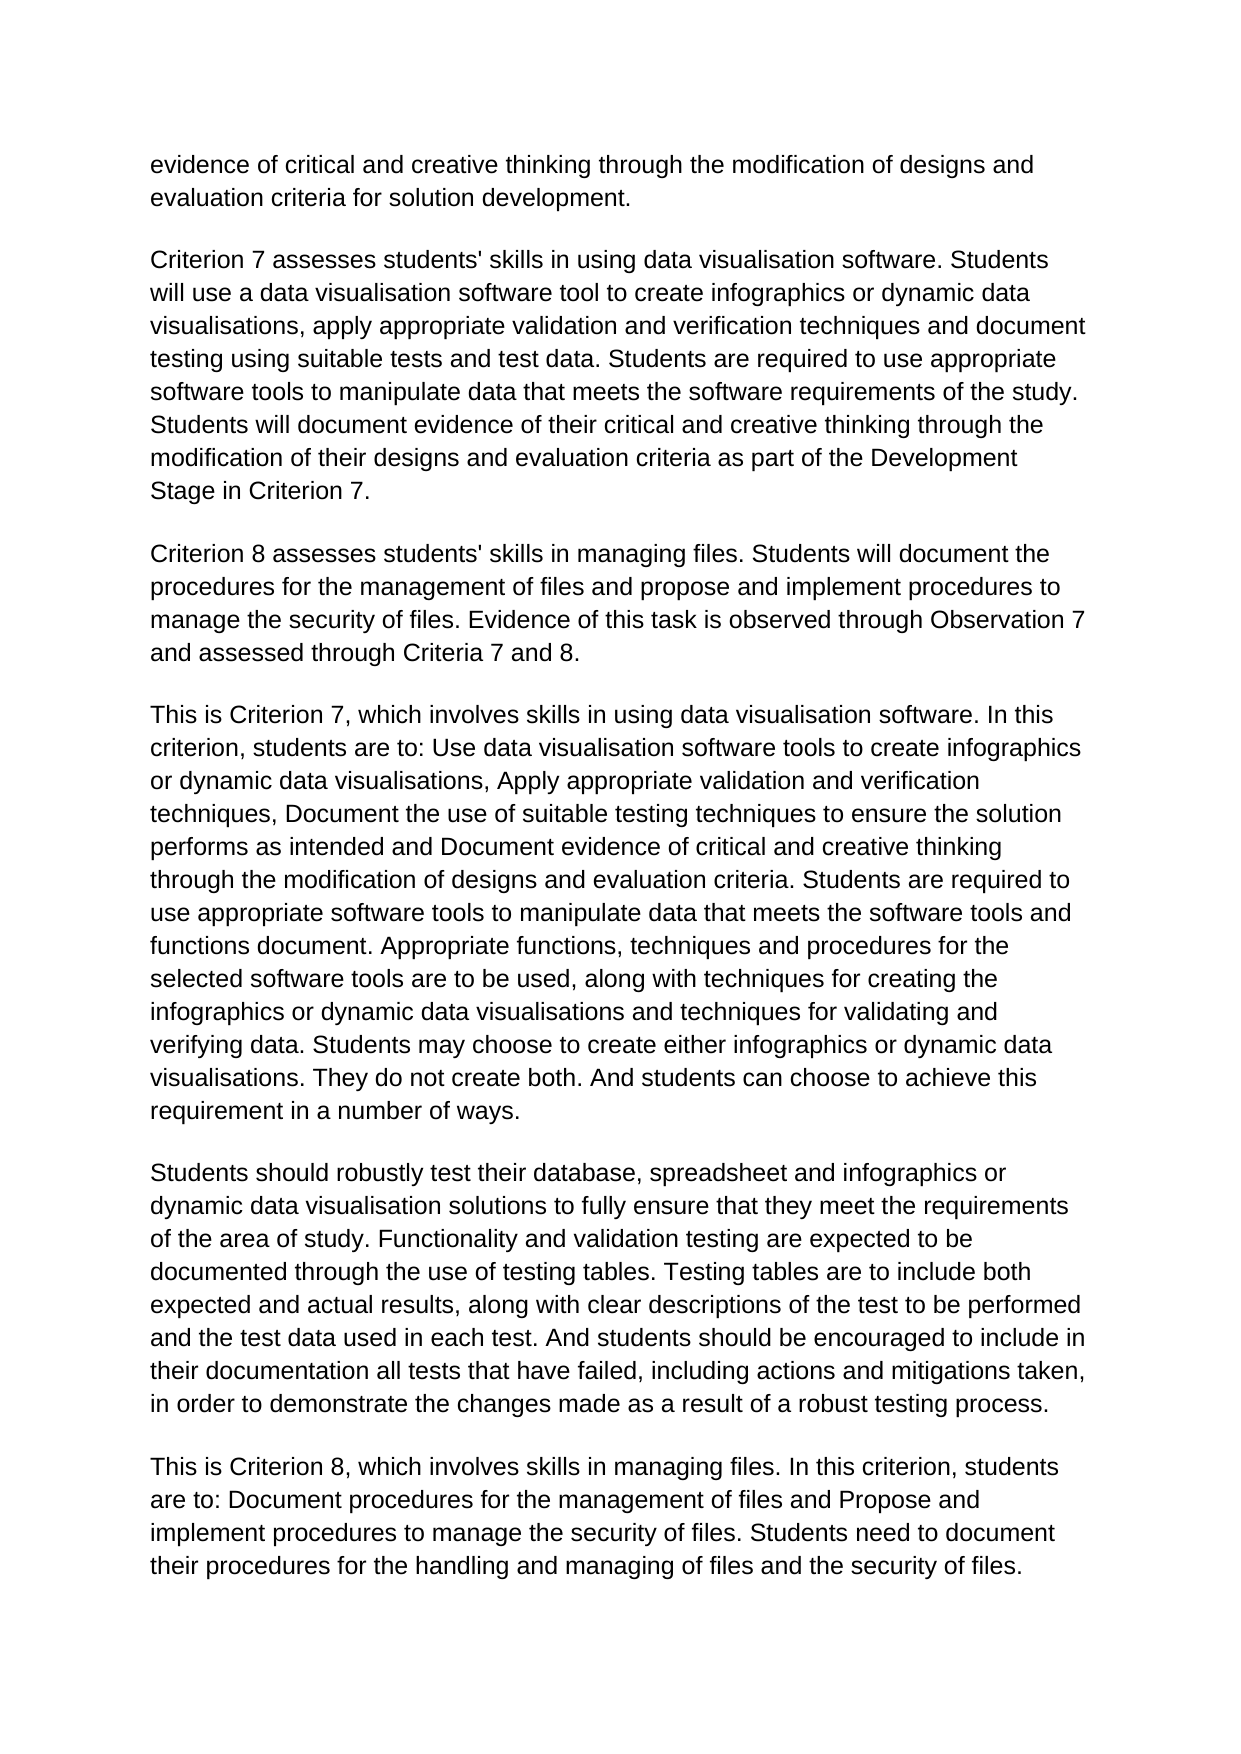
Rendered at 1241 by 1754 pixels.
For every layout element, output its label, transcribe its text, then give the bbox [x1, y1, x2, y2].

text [150, 150, 1090, 212]
text Criterion 7 assesses students' skills in using data visualisation software. Students will use a data visualisation software tool to create infographics or dynamic data visualisations, apply appropriate validation and verification techniques and document testing using suitable tests and test data. Students are required to use appropriate software tools to manipulate data that meets the software requirements of the study. Students will document evidence of their critical and creative thinking through the modification of their designs and evaluation criteria as part of the Development Stage in Criterion 7. [150, 245, 1090, 505]
text Criterion 8 assesses students' skills in managing files. Students will document the procedures for the management of files and propose and implement procedures to manage the security of files. Evidence of this task is observed through Observation 7 and assessed through Criteria 7 and 8. [150, 538, 1090, 666]
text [150, 1452, 1090, 1579]
text This is Criterion 7, which involves skills in using data visualisation software. In this criterion, students are to: Use data visualisation software tools to create infographics or dynamic data visualisations, Apply appropriate validation and verification techniques, Document the use of suitable testing techniques to ensure the solution performs as intended and Document evidence of critical and creative thinking through the modification of designs and evaluation criteria. Students are required to use appropriate software tools to manipulate data that meets the software tools and functions document. Appropriate functions, techniques and procedures for the selected software tools are to be used, along with techniques for creating the infographics or dynamic data visualisations and techniques for validating and verifying data. Students may choose to create either infographics or dynamic data visualisations. They do not create both. And students can choose to achieve this requirement in a number of ways. [150, 700, 1090, 1125]
text Students should robustly test their database, spreadsheet and infographics or dynamic data visualisation solutions to fully ensure that they meet the requirements of the area of study. Functionality and validation testing are expected to be documented through the use of testing tables. Testing tables are to include both expected and actual results, along with clear descriptions of the test to be performed and the test data used in each test. And students should be encouraged to include in their documentation all tests that have failed, including actions and mitigations taken, in order to demonstrate the changes made as a result of a robust testing process. [150, 1158, 1090, 1418]
